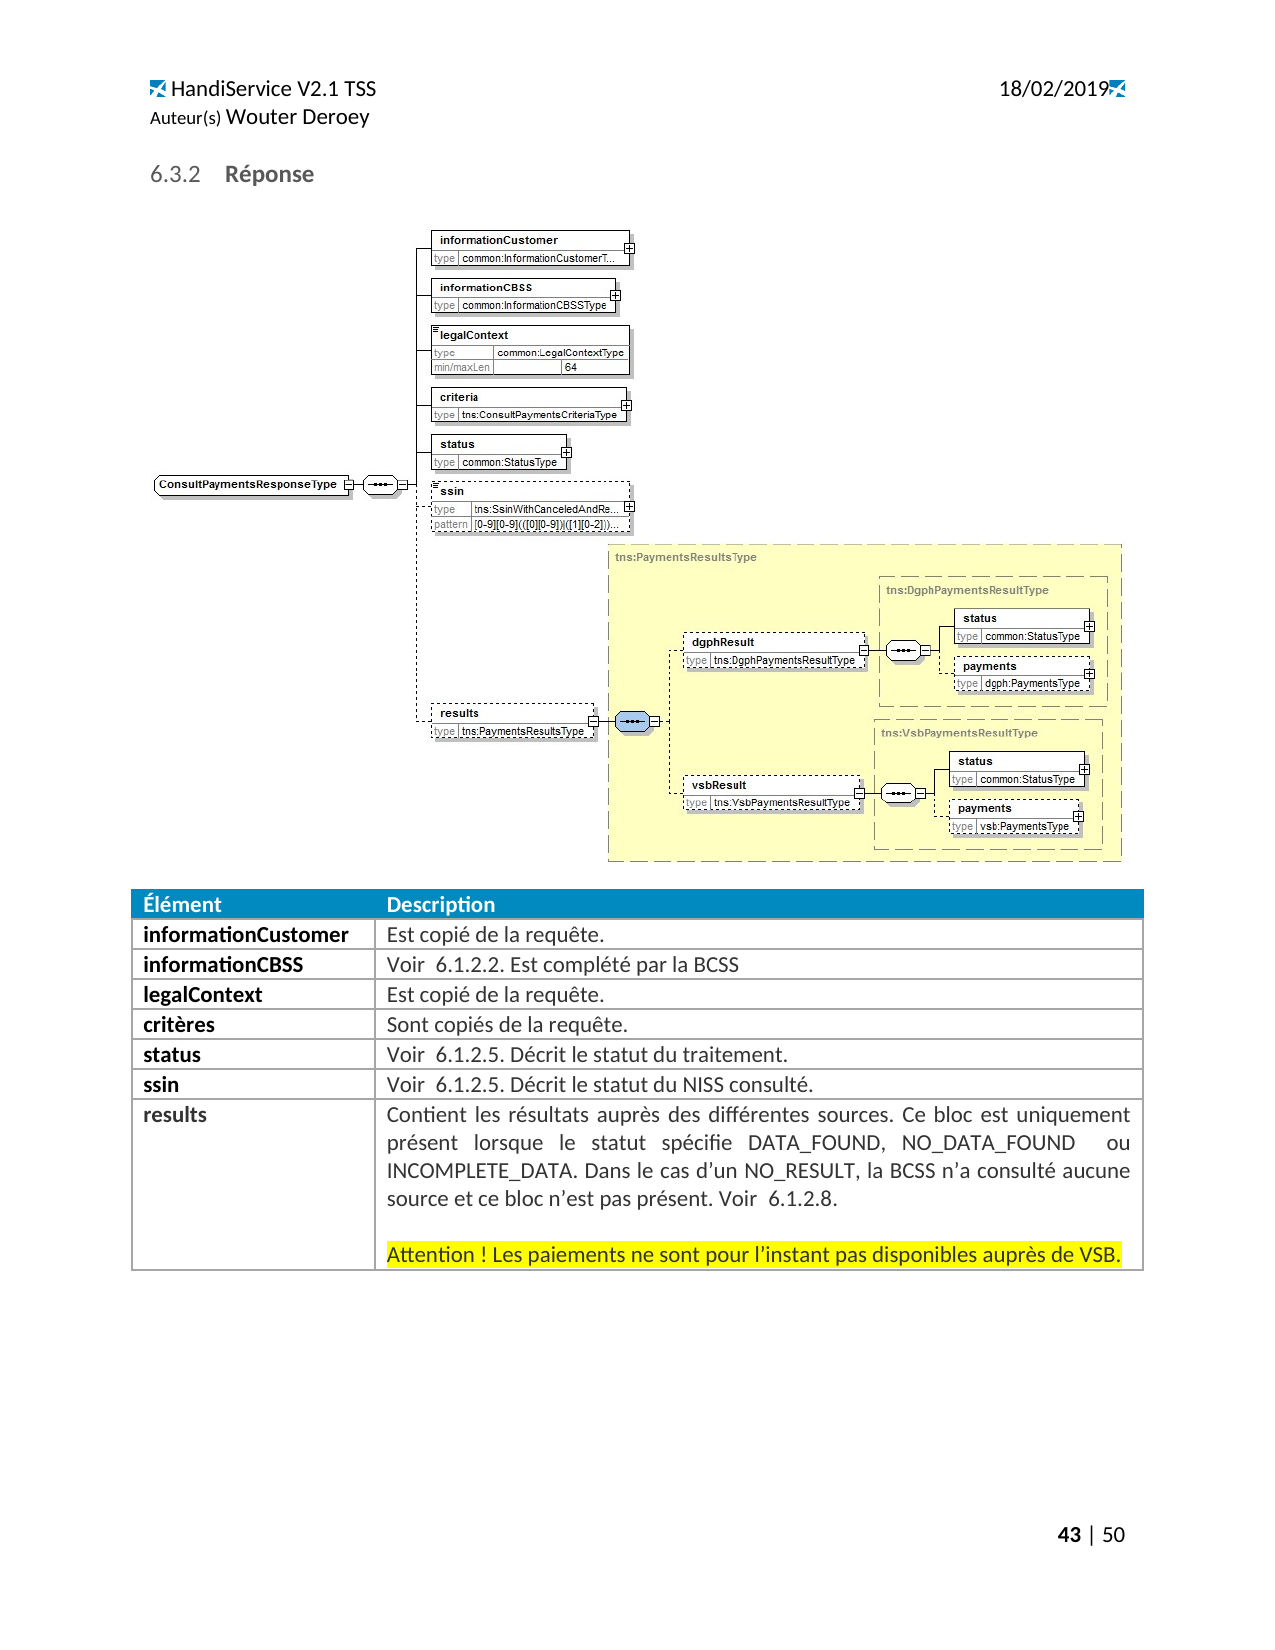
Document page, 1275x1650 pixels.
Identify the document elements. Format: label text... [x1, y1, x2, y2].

table_cell results [133, 1100, 374, 1268]
table_cell status [133, 1040, 374, 1068]
table_cell critères [133, 1010, 374, 1038]
table_cell Voir 6.1.2.2. Est complété par la BCSS [376, 950, 1142, 978]
table_cell Est copié de la requête. [376, 980, 1142, 1008]
table_header Élément [132, 890, 375, 918]
picture [150, 84, 166, 97]
table_cell Contient les résultats auprès des différentes sources. Ce bloc est uniquement présent lorsque le statut spécifie DATA_FOUND, NO_DATA_FOUND ou INCOMPLETE_DATA. Dans le cas d’un NO_RESULT, la BCSS n’a consulté aucune source et ce bloc n’est pas présent. Voir 6.1.2.8. Attention ! Les paiements ne sont pour l’instant pas disponibles auprès de VSB. [376, 1100, 1142, 1268]
picture [150, 225, 1125, 864]
table_header Description [376, 890, 1143, 918]
table_cell informationCustomer [133, 920, 374, 948]
table_cell informationCBSS [133, 950, 374, 978]
table_cell Voir 6.1.2.5. Décrit le statut du traitement. [376, 1040, 1142, 1068]
table_cell Sont copiés de la requête. [376, 1010, 1142, 1038]
subtitle Réponse [150, 158, 1125, 188]
table_cell ssin [133, 1070, 374, 1098]
table_cell Est copié de la requête. [376, 920, 1142, 948]
table_cell legalContext [133, 980, 374, 1008]
picture [1109, 86, 1125, 97]
table_cell Voir 6.1.2.5. Décrit le statut du NISS consulté. [376, 1070, 1142, 1098]
